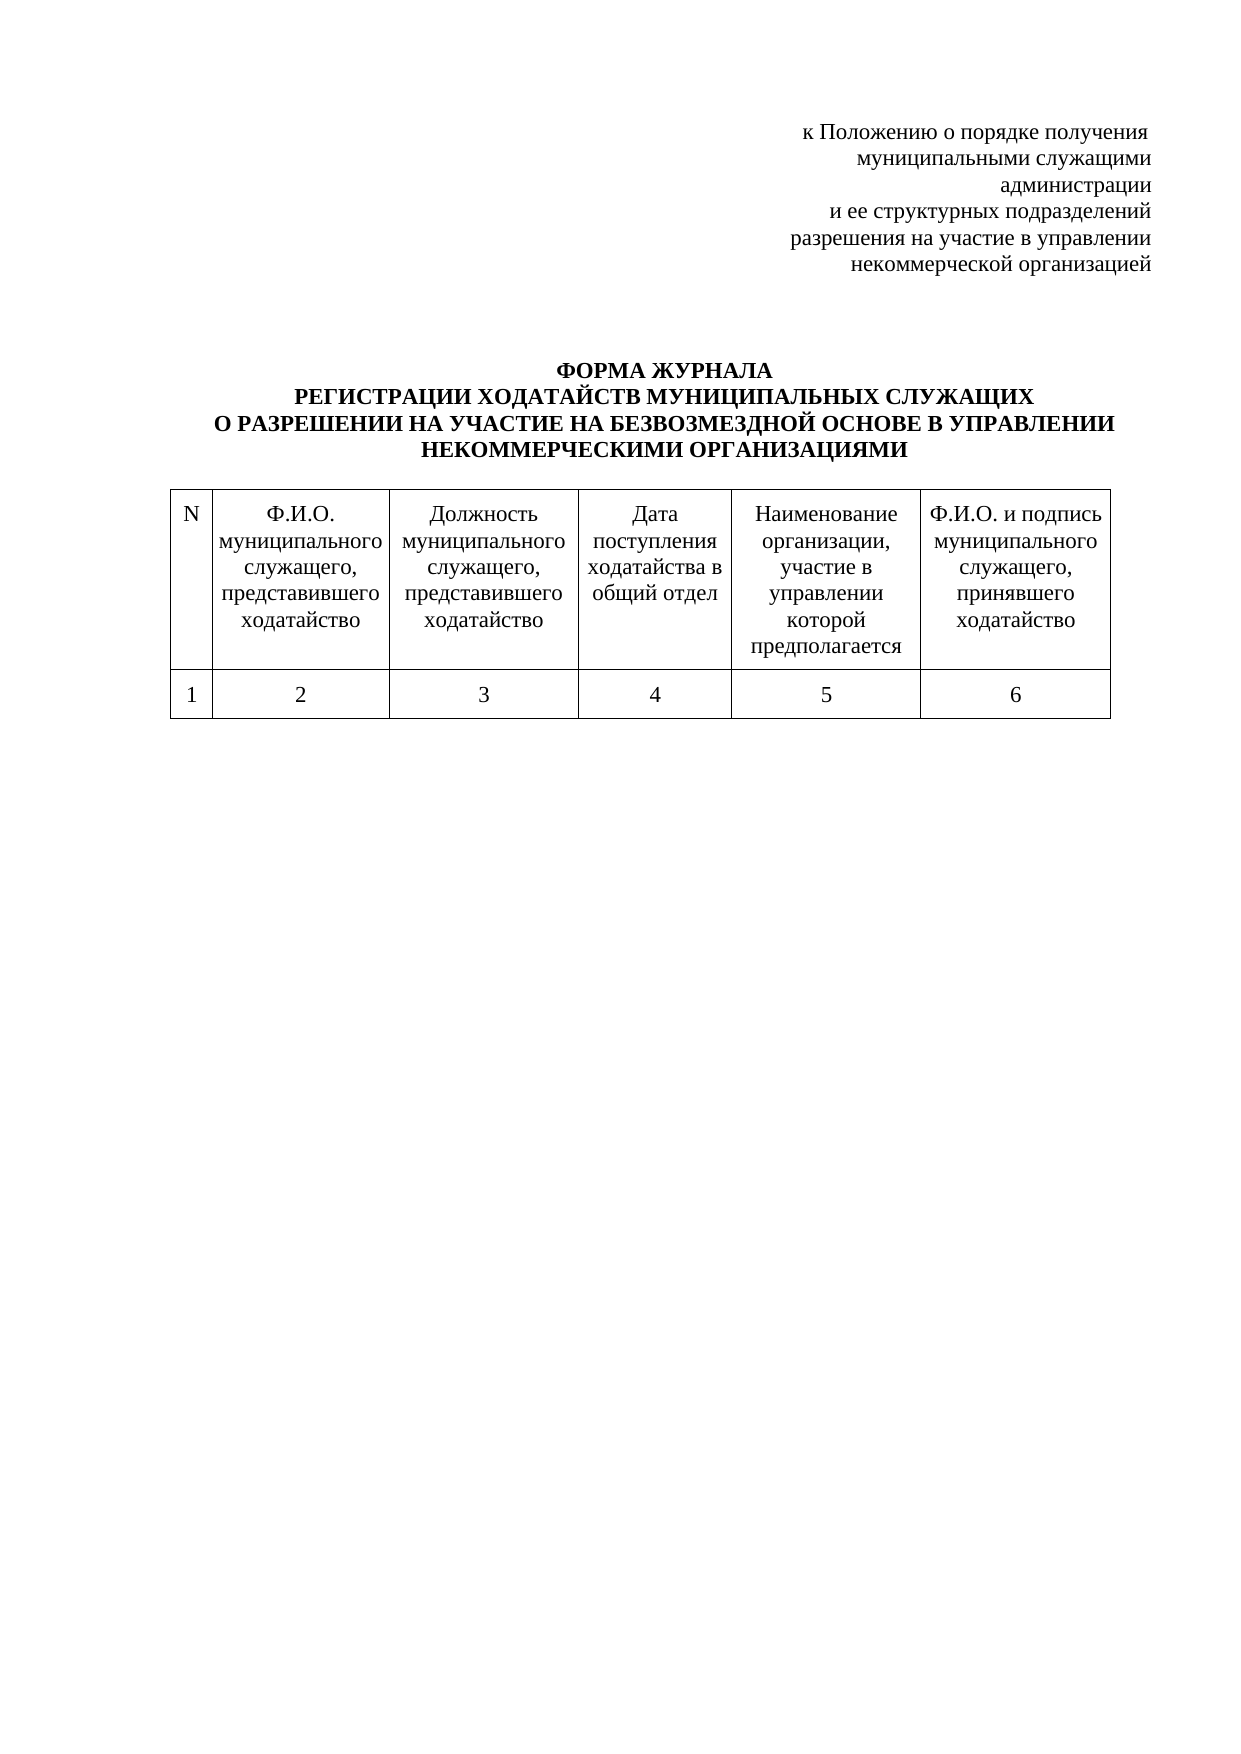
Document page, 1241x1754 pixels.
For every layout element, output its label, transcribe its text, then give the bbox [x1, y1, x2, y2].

table_header Ф.И.О. и подпись муниципального служащего, принявшего ходатайство [921, 490, 1110, 669]
table_header Ф.И.О. муниципального служащего, представившего ходатайство [213, 490, 389, 669]
table_cell 5 [732, 670, 920, 718]
table_cell 4 [579, 670, 731, 718]
table_header Должность муниципального служащего, представившего ходатайство [390, 490, 578, 669]
text некоммерческой организацией [177, 250, 1152, 276]
title НЕКОММЕРЧЕСКИМИ ОРГАНИЗАЦИЯМИ [177, 436, 1152, 462]
title ФОРМА ЖУРНАЛА [177, 357, 1152, 383]
table_cell 2 [213, 670, 389, 718]
table_cell 3 [390, 670, 578, 718]
table_cell 6 [921, 670, 1110, 718]
table_header Дата поступления ходатайства в общий отдел [579, 490, 731, 669]
text муниципальными служащими [177, 144, 1152, 171]
title О РАЗРЕШЕНИИ НА УЧАСТИЕ НА БЕЗВОЗМЕЗДНОЙ ОСНОВЕ В УПРАВЛЕНИИ [177, 410, 1152, 436]
text администрации [177, 171, 1152, 197]
table_header Наименование организации, участие в управлении которой предполагается [732, 490, 920, 669]
text разрешения на участие в управлении [177, 223, 1152, 250]
table_cell 1 [171, 670, 212, 718]
text к Положению о порядке получения [177, 118, 1152, 144]
text и ее структурных подразделений [177, 197, 1152, 223]
title РЕГИСТРАЦИИ ХОДАТАЙСТВ МУНИЦИПАЛЬНЫХ СЛУЖАЩИХ [177, 383, 1152, 410]
table_header N [171, 490, 212, 669]
